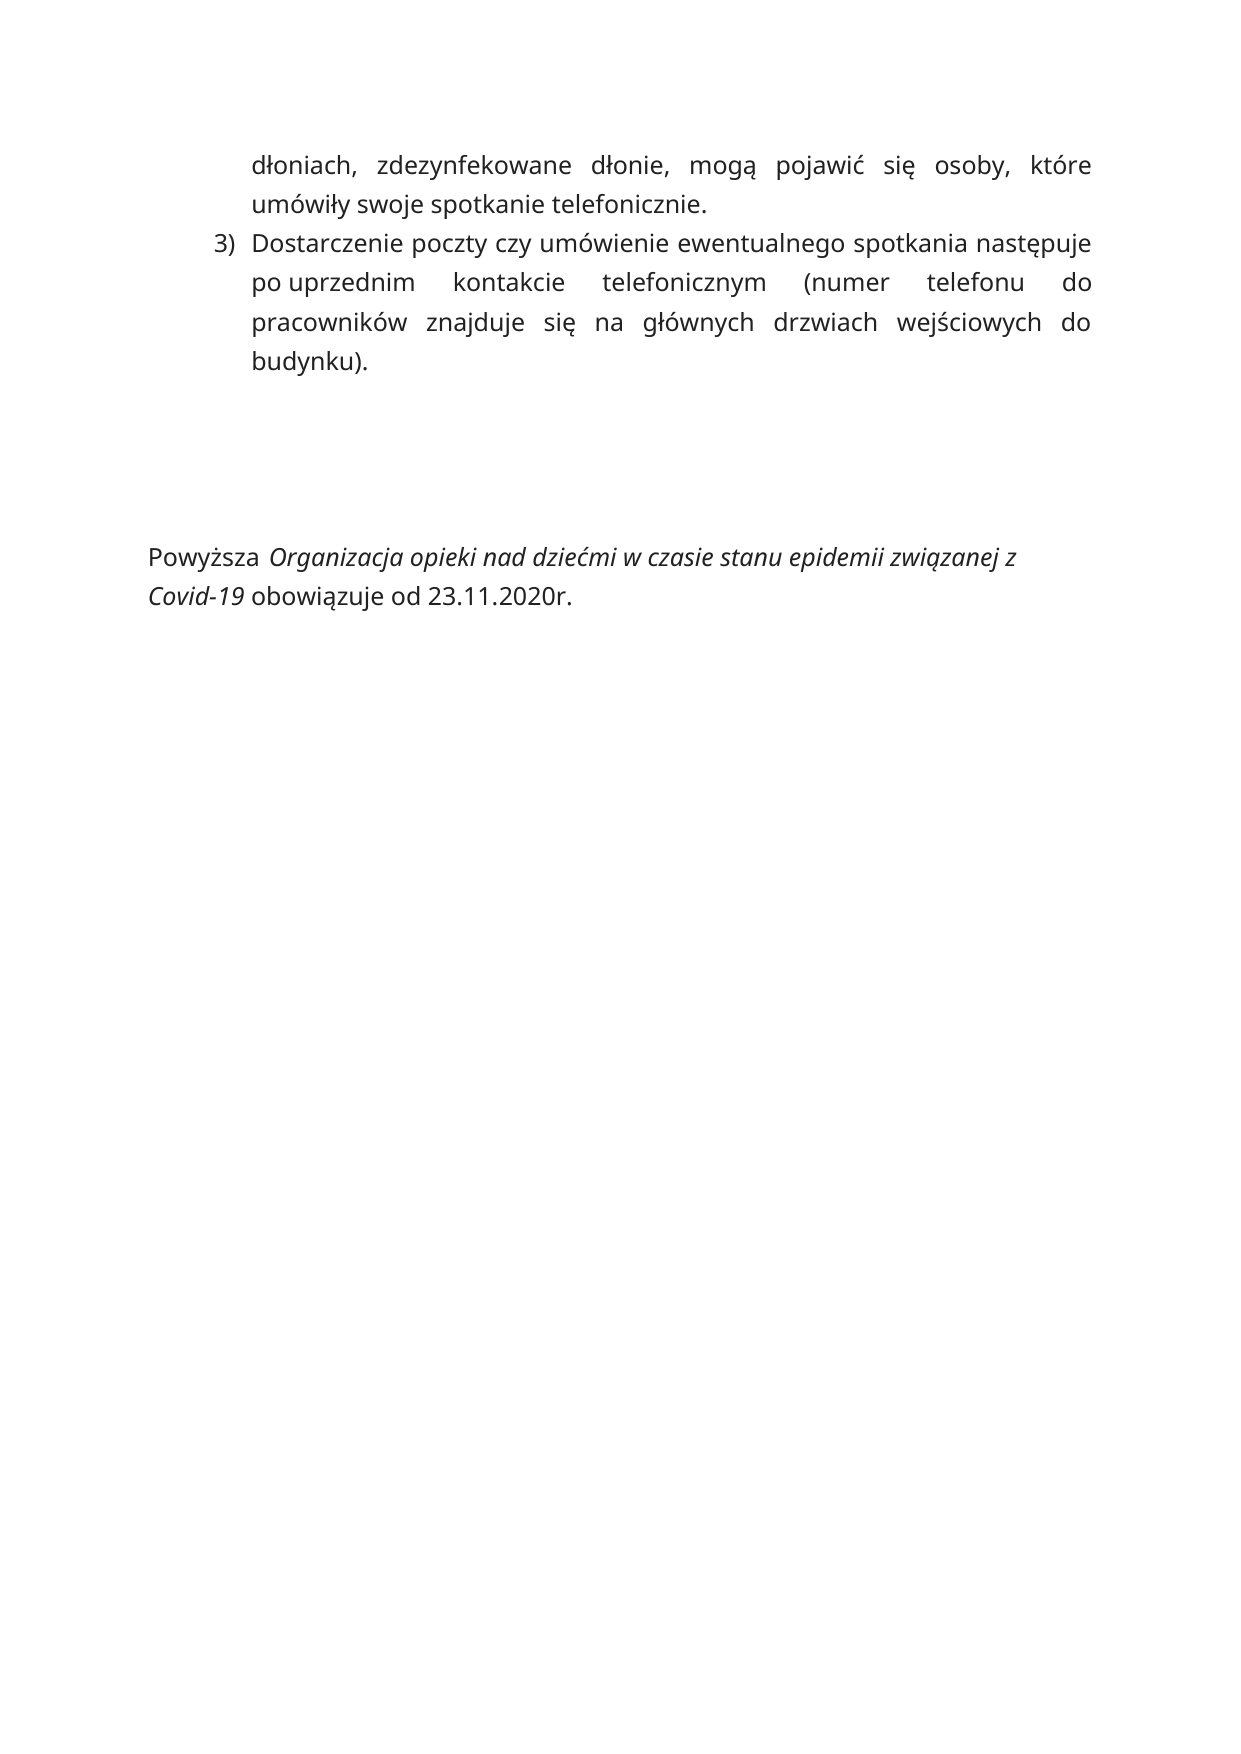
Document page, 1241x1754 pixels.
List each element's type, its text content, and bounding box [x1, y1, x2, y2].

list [213, 148, 1093, 221]
text Powyższa Organizacja opieki nad dziećmi w czasie stanu epidemii związanej z Covid-19 obowiązuje od 23.11.2020r. [148, 539, 1093, 612]
list Dostarczenie poczty czy umówienie ewentualnego spotkania następuje po uprzednim kontakcie telefonicznym (numer telefonu do pracowników znajduje się na głównych drzwiach wejściowych do budynku). [213, 226, 1093, 377]
